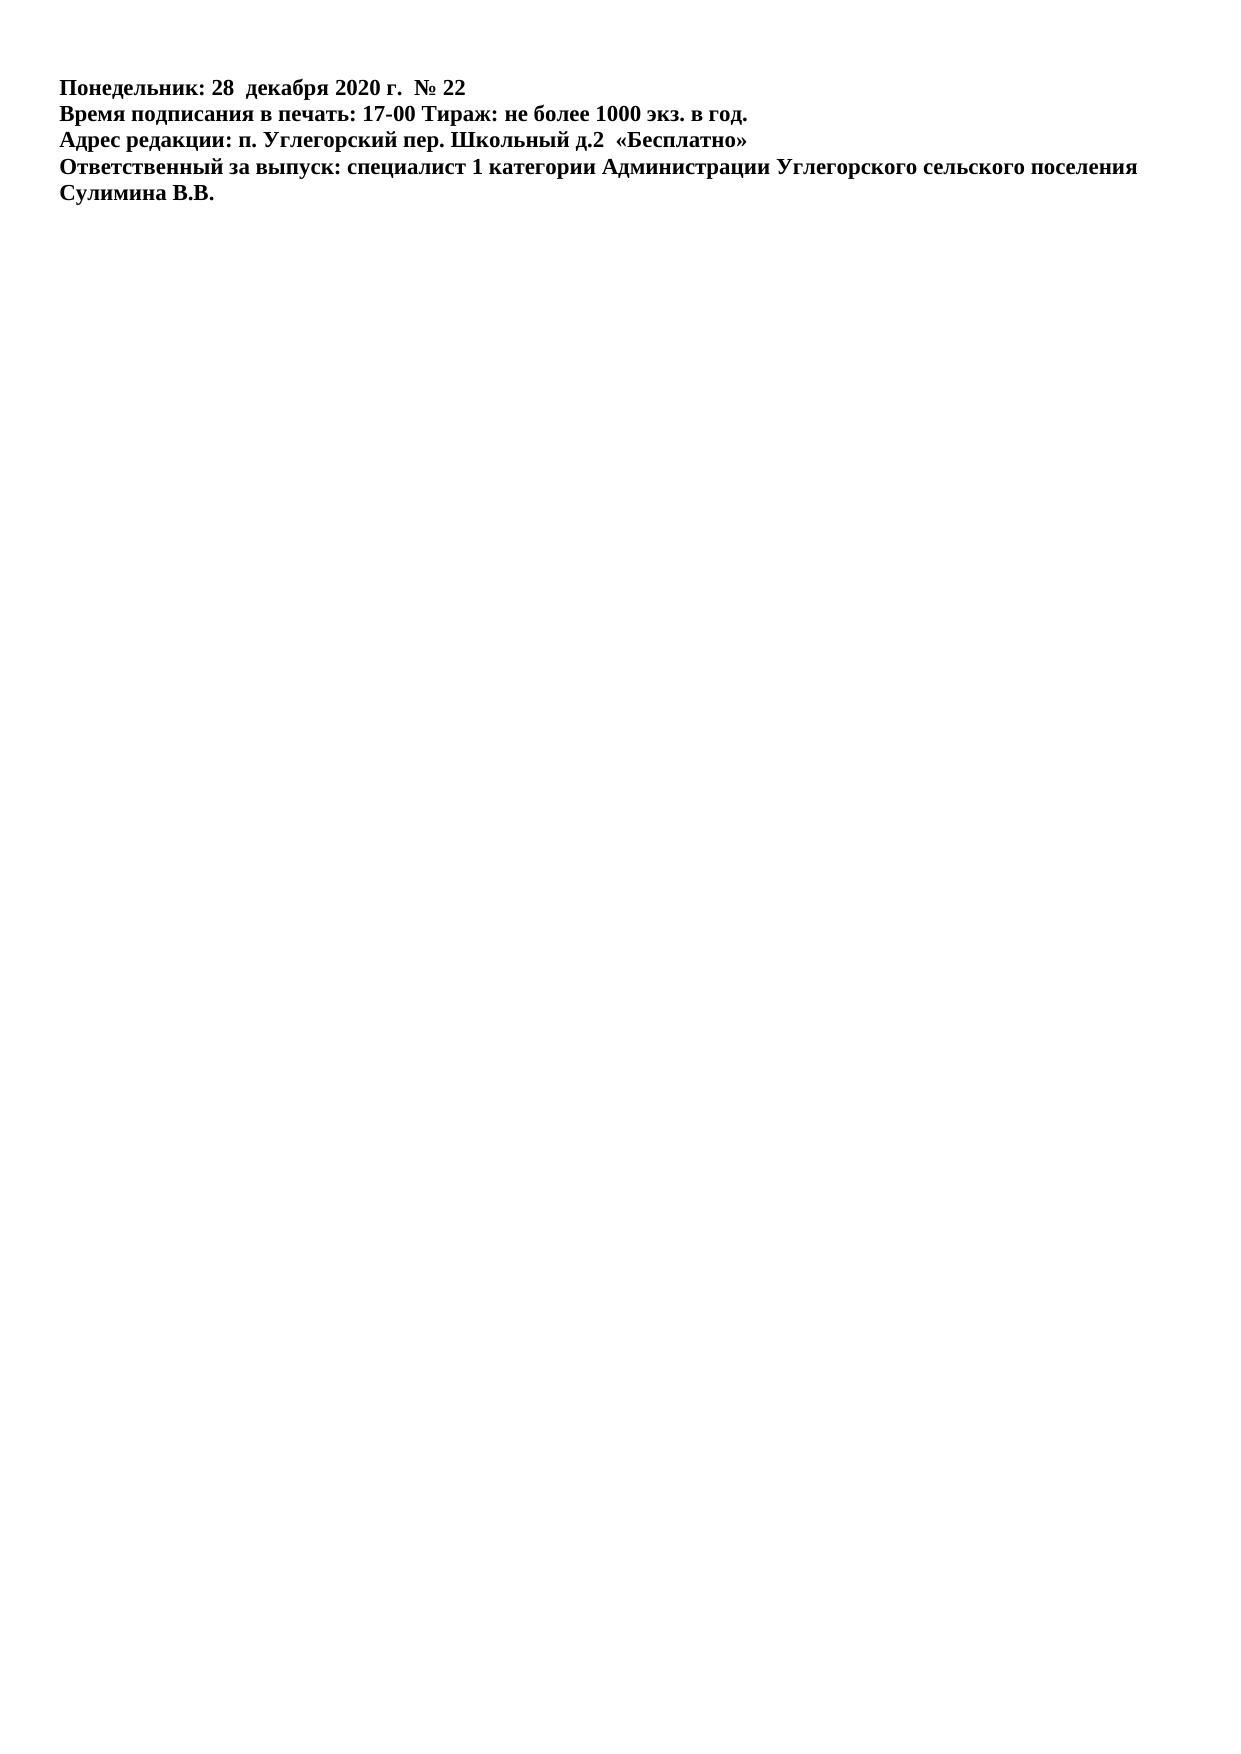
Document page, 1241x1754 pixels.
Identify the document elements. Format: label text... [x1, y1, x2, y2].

text Ответственный за выпуск: специалист 1 категории Администрации Углегорского сельского поселения Сулимина В.В. [59, 153, 1152, 206]
text Понедельник: 28 декабря 2020 г. № 22 [59, 74, 1152, 100]
text Время подписания в печать: 17-00 Тираж: не более 1000 экз. в год. [59, 100, 1152, 127]
text Адрес редакции: п. Углегорский пер. Школьный д.2 «Бесплатно» [59, 127, 1152, 153]
